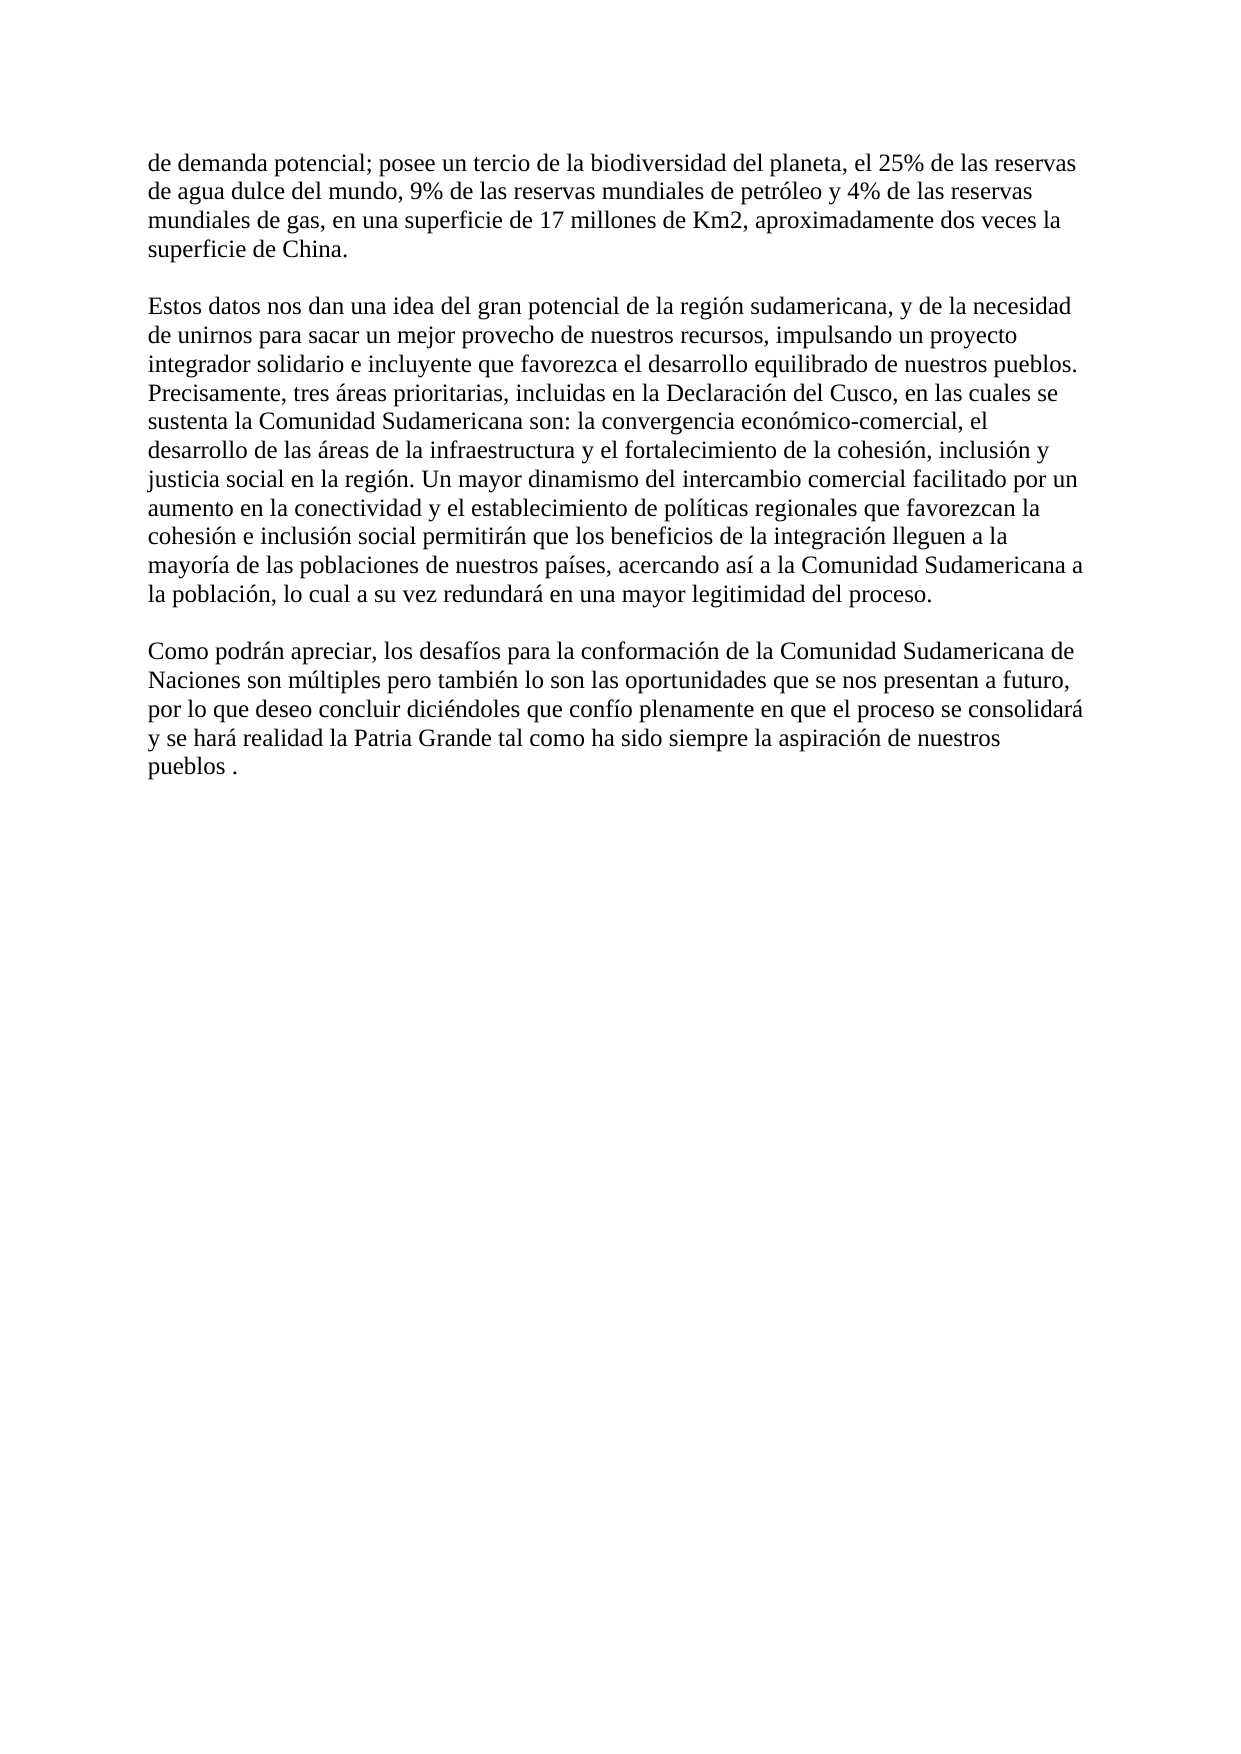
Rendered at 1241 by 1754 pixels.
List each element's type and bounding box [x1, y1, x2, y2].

text [148, 148, 1093, 809]
